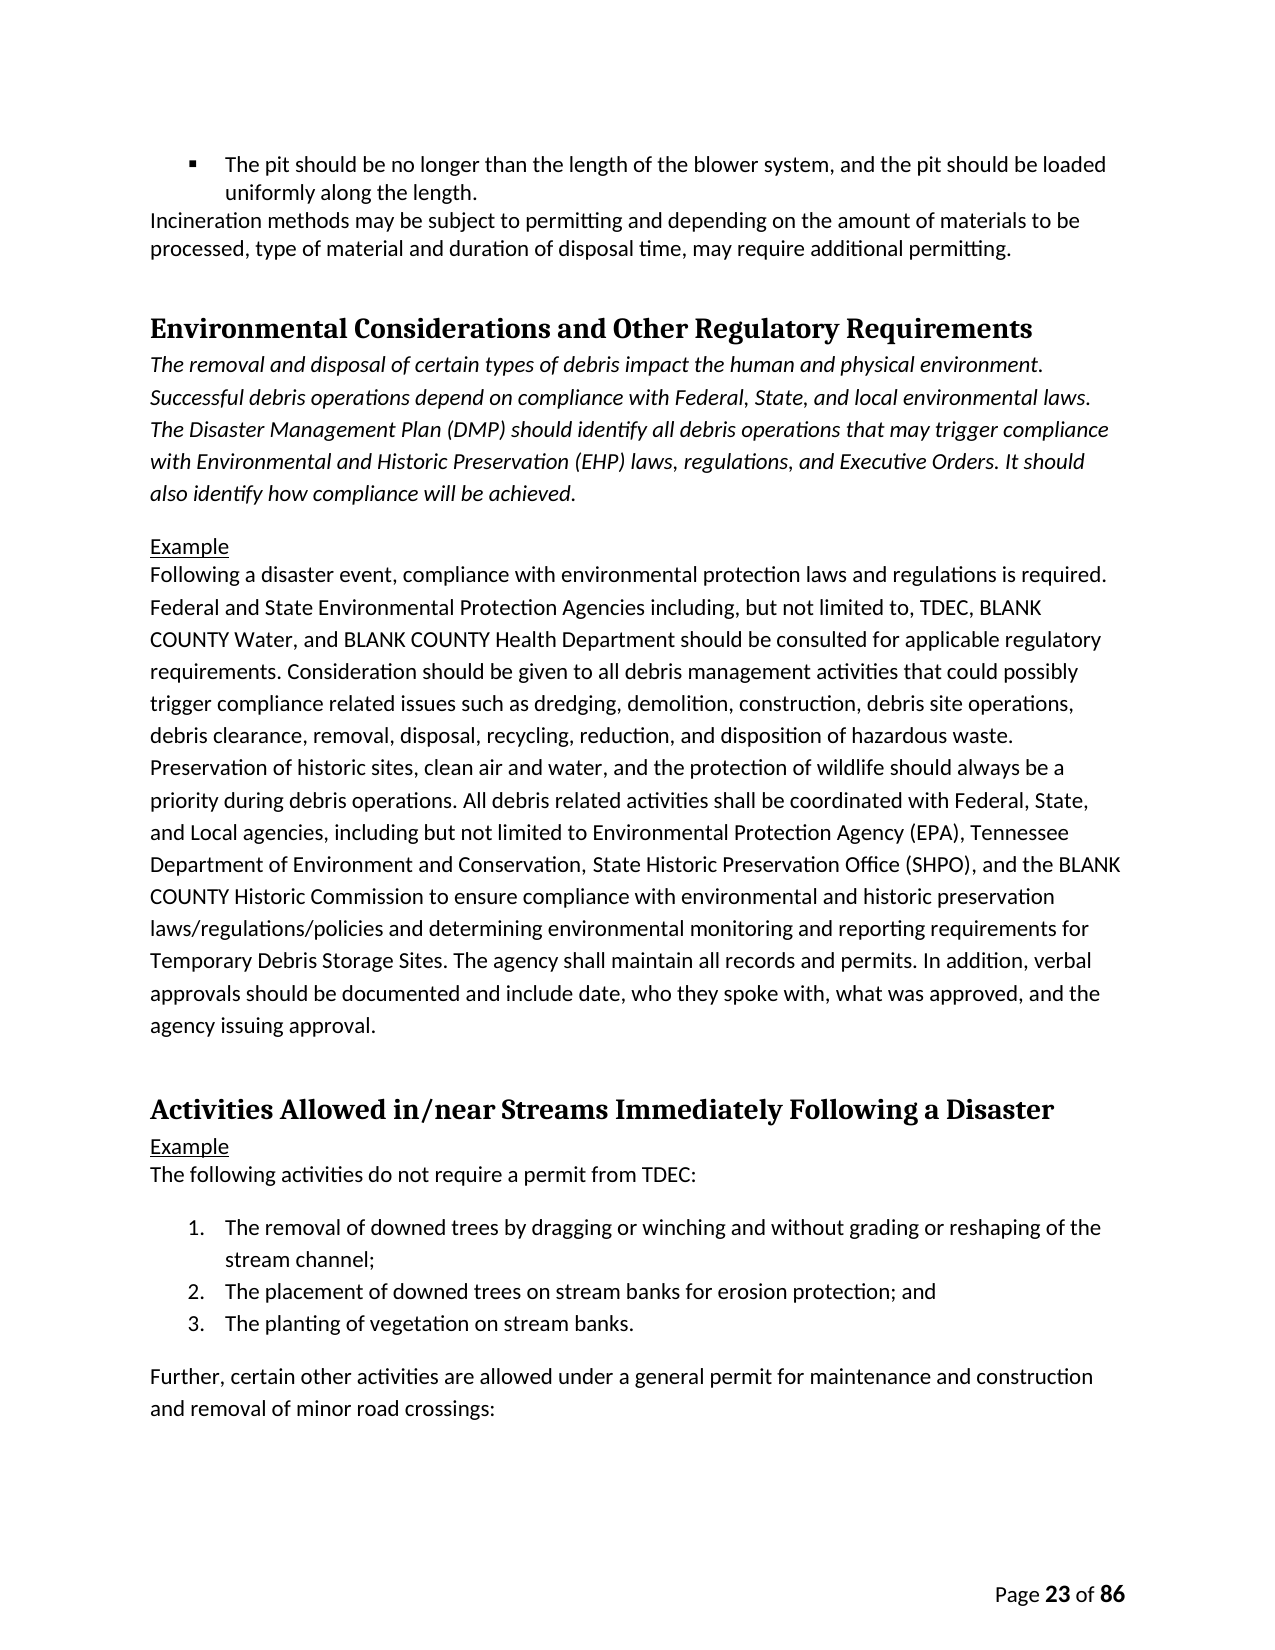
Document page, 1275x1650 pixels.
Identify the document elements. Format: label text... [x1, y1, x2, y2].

text Following a disaster event, compliance with environmental protection laws and regulations is required. Federal and State Environmental Protection Agencies including, but not limited to, TDEC, BLANK COUNTY Water, and BLANK COUNTY Health Department should be consulted for applicable regulatory requirements. Consideration should be given to all debris management activities that could possibly trigger compliance related issues such as dredging, demolition, construction, debris site operations, debris clearance, removal, disposal, recycling, reduction, and disposition of hazardous waste. Preservation of historic sites, clean air and water, and the protection of wildlife should always be a priority during debris operations. All debris related activities shall be coordinated with Federal, State, and Local agencies, including but not limited to Environmental Protection Agency (EPA), Tennessee Department of Environment and Conservation, State Historic Preservation Office (SHPO), and the BLANK COUNTY Historic Commission to ensure compliance with environmental and historic preservation laws/regulations/policies and determining environmental monitoring and reporting requirements for Temporary Debris Storage Sites. The agency shall maintain all records and permits. In addition, verbal approvals should be documented and include date, who they spoke with, what was approved, and the agency issuing approval. [150, 560, 1125, 1039]
text The removal and disposal of certain types of debris impact the human and physical environment. Successful debris operations depend on compliance with Federal, State, and local environmental laws. The Disaster Management Plan (DMP) should identify all debris operations that may trigger compliance with Environmental and Historic Preservation (EHP) laws, regulations, and Executive Orders. It should also identify how compliance will be achieved. [150, 351, 1125, 507]
text The following activities do not require a permit from TDEC: [150, 1160, 1125, 1188]
list The pit should be no longer than the length of the blower system, and the pit should be loaded uniformly along the length. [187, 150, 1125, 206]
list The planting of vegetation on stream banks. [187, 1309, 1125, 1337]
list The placement of downed trees on stream banks for erosion protection; and [187, 1277, 1125, 1305]
subtitle Activities Allowed in/near Streams Immediately Following a Disaster [150, 1093, 1125, 1127]
text Incineration methods may be subject to permitting and depending on the amount of materials to be processed, type of material and duration of disposal time, may require additional permitting. [150, 206, 1125, 262]
list The removal of downed trees by dragging or winching and without grading or reshaping of the stream channel; [187, 1213, 1125, 1273]
text Example [150, 1132, 1125, 1160]
text Further, certain other activities are allowed under a general permit for maintenance and construction and removal of minor road crossings: [150, 1362, 1125, 1423]
subtitle Environmental Considerations and Other Regulatory Requirements [150, 312, 1125, 346]
text Example [150, 532, 1125, 560]
